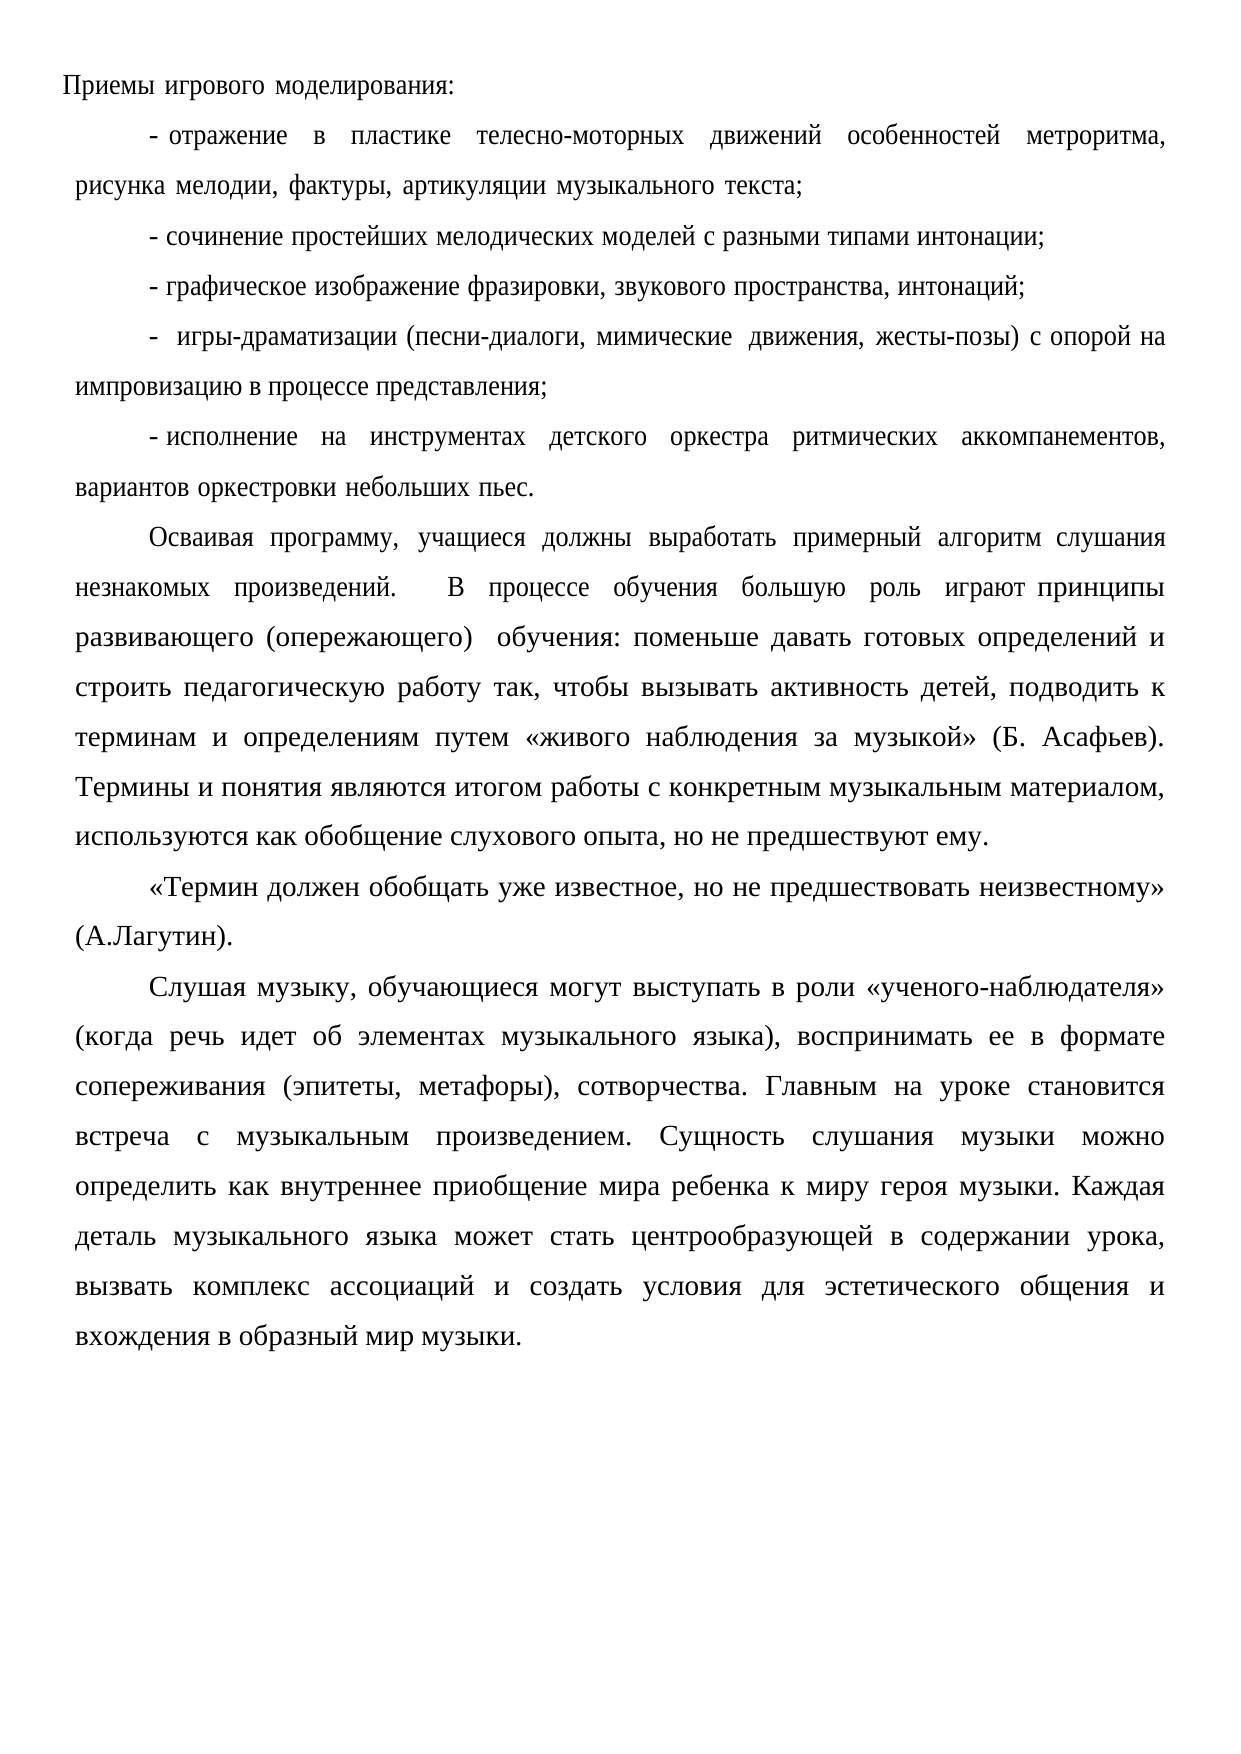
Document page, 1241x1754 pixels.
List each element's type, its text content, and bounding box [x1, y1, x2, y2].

list графическое изображение фразировки, звукового пространства, интонаций; [149, 268, 1178, 302]
list сочинение простейших мелодических моделей с разными типами интонации; [149, 218, 1178, 251]
text Осваивая программу, учащиеся должны выработать примерный алгоритм слушания незнакомых произведений. В процессе обучения большую роль играют принципы развивающего (опережающего) обучения: поменьше давать готовых определений и строить педагогическую работу так, чтобы вызывать активность детей, подводить к терминам и определениям путем «живого наблюдения за музыкой» (Б. Асафьев). Термины и понятия являются итогом работы с конкретным музыкальным материалом, используются как обобщение слухового опыта, но не предшествуют ему. [75, 519, 1166, 852]
list исполнение на инструментах детского оркестра ритмических аккомпанементов, вариантов оркестровки небольших пьес. [75, 418, 1166, 502]
list отражение в пластике телесно-моторных движений особенностей метроритма, рисунка мелодии, фактуры, артикуляции музыкального текста; [75, 117, 1166, 201]
list игры-драматизации (песни-диалоги, мимические движения, жесты-позы) с опорой на импровизацию в процессе представления; [75, 318, 1166, 402]
text «Термин должен обобщать уже известное, но не предшествовать неизвестному» (А.Лагутин). [75, 869, 1166, 952]
text Слушая музыку, обучающиеся могут выступать в роли «ученого-наблюдателя» (когда речь идет об элементах музыкального языка), воспринимать ее в формате сопереживания (эпитеты, метафоры), сотворчества. Главным на уроке становится встреча с музыкальным произведением. Сущность слушания музыки можно определить как внутреннее приобщение мира ребенка к миру героя музыки. Каждая деталь музыкального языка может стать центрообразующей в содержании урока, вызвать комплекс ассоциаций и создать условия для эстетического общения и вхождения в образный мир музыки. [75, 969, 1166, 1351]
text Приемы игрового моделирования: [62, 67, 1178, 101]
